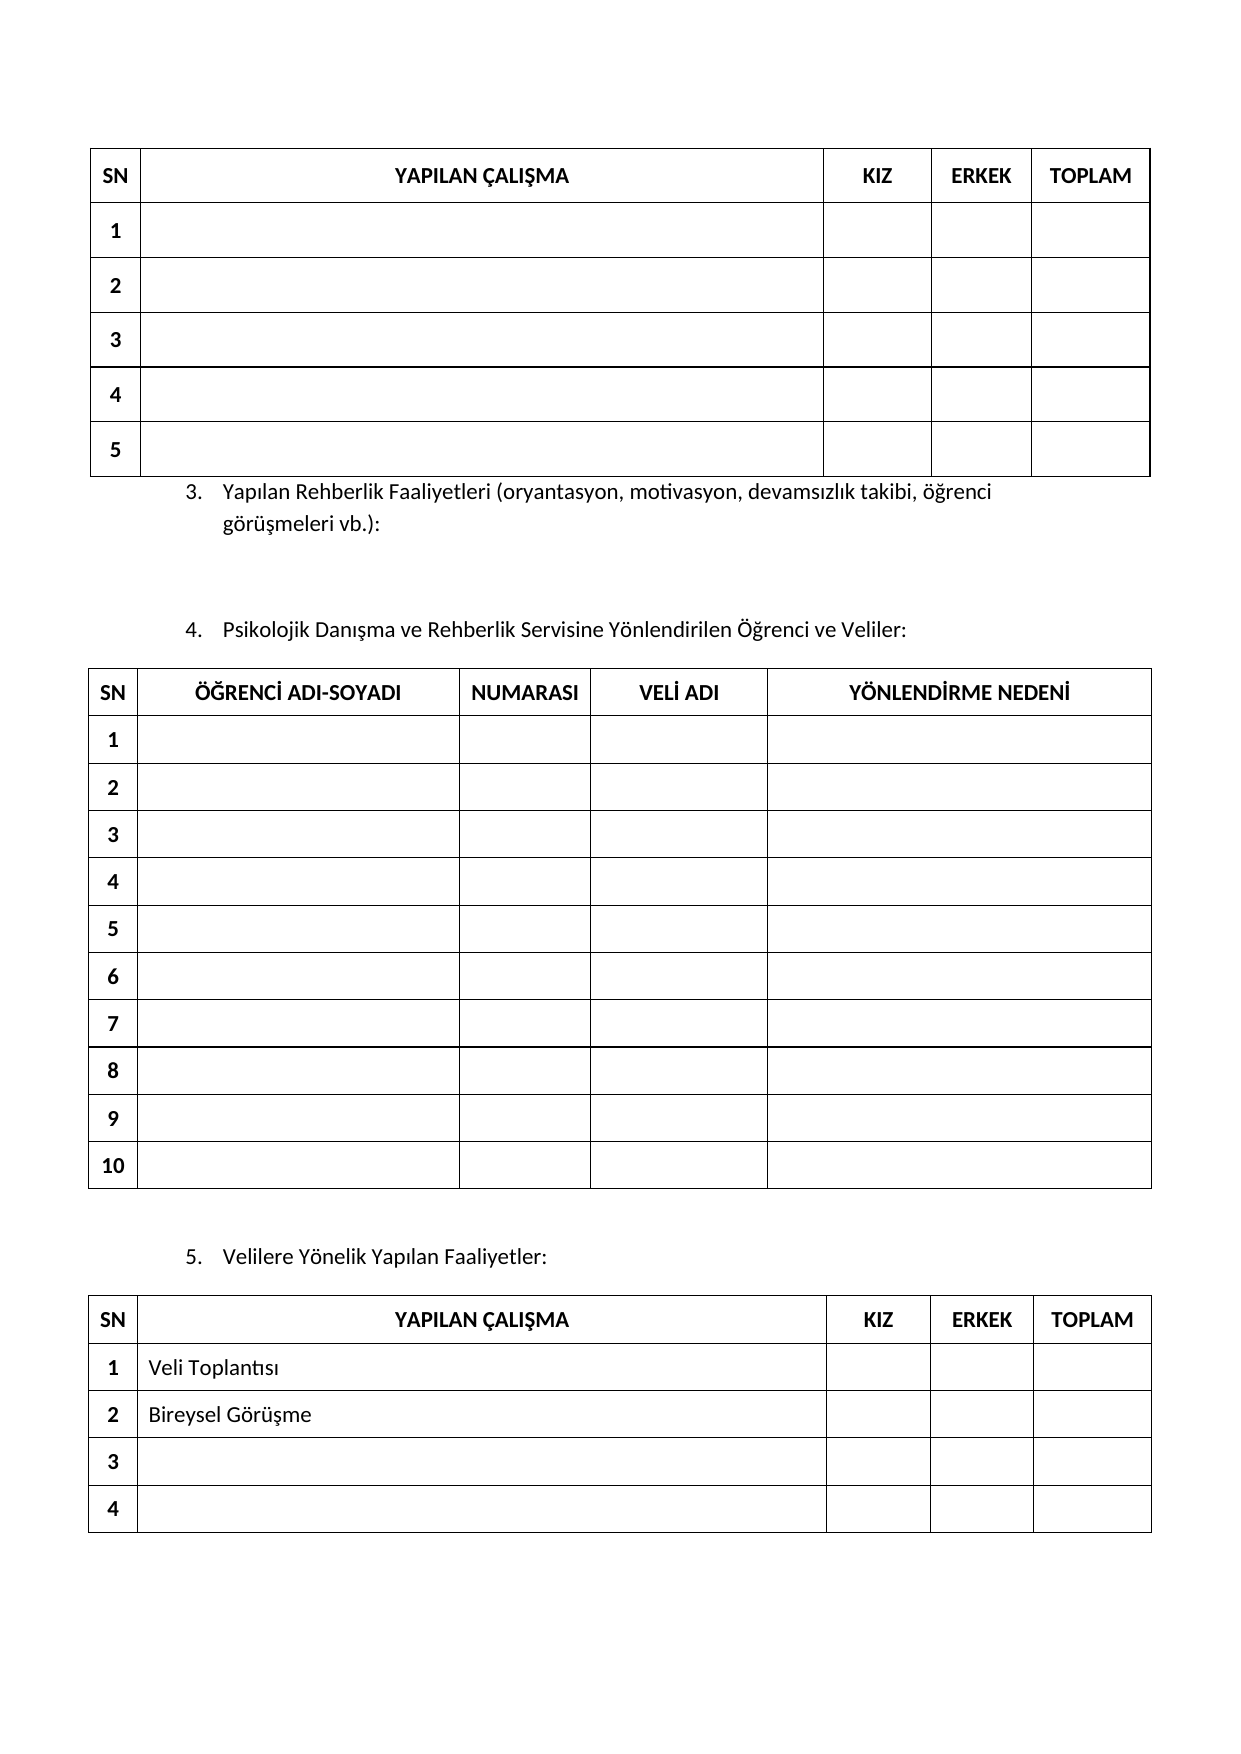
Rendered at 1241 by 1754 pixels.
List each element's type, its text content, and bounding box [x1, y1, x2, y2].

table_cell [460, 906, 590, 952]
table_cell [932, 313, 1031, 366]
table_cell 5 [89, 906, 137, 952]
table_cell 4 [89, 858, 137, 904]
table_header NUMARASI [460, 669, 590, 715]
table_cell [141, 313, 823, 366]
table_cell 2 [89, 764, 137, 810]
table_cell [768, 764, 1151, 810]
table_cell [1034, 1391, 1151, 1437]
table_cell [1034, 1438, 1151, 1484]
table_header TOPLAM [1034, 1296, 1151, 1343]
table_cell 5 [91, 422, 140, 476]
table_header TOPLAM [1032, 149, 1149, 202]
table_cell [932, 422, 1031, 476]
table_cell [1032, 422, 1149, 476]
table_cell [591, 953, 767, 999]
table_cell [768, 1048, 1151, 1094]
table_cell [591, 858, 767, 904]
table_cell [138, 716, 459, 763]
table_cell Bireysel Görüşme [138, 1391, 826, 1437]
table_cell 8 [89, 1048, 137, 1094]
table_cell [827, 1486, 930, 1532]
list Velilere Yönelik Yapılan Faaliyetler: [185, 1242, 1093, 1270]
table_cell [824, 368, 931, 421]
table_cell [768, 1142, 1151, 1188]
table_cell [591, 1142, 767, 1188]
table_cell [138, 858, 459, 904]
table_cell [460, 1048, 590, 1094]
table_cell 4 [89, 1486, 137, 1532]
table_header SN [91, 149, 140, 202]
table_cell [1032, 313, 1149, 366]
table_cell 2 [91, 258, 140, 312]
table_header ERKEK [932, 149, 1031, 202]
table_cell [141, 203, 823, 257]
table_cell [141, 258, 823, 312]
table_cell 1 [91, 203, 140, 257]
table_cell [591, 811, 767, 857]
table_cell [460, 1000, 590, 1046]
table_cell Veli Toplantısı [138, 1344, 826, 1390]
table_cell [827, 1438, 930, 1484]
table_cell [824, 422, 931, 476]
table_cell [1034, 1486, 1151, 1532]
table_cell [591, 716, 767, 763]
table_cell [824, 258, 931, 312]
table_cell [932, 368, 1031, 421]
table_cell [460, 953, 590, 999]
table_cell 10 [89, 1142, 137, 1188]
table_cell [138, 1142, 459, 1188]
table_header KIZ [827, 1296, 930, 1343]
table_cell 3 [89, 1438, 137, 1484]
table_cell [768, 811, 1151, 857]
table_cell [1032, 258, 1149, 312]
table_cell [768, 858, 1151, 904]
table_cell [591, 1095, 767, 1141]
table_cell [931, 1438, 1033, 1484]
table_cell [460, 1142, 590, 1188]
table_cell [138, 811, 459, 857]
table_header VELİ ADI [591, 669, 767, 715]
table_cell [591, 764, 767, 810]
table_cell [138, 1486, 826, 1532]
table_cell [827, 1344, 930, 1390]
table_cell [1032, 203, 1149, 257]
table_cell [138, 1438, 826, 1484]
table_cell [1034, 1344, 1151, 1390]
table_cell [460, 858, 590, 904]
table_cell [768, 716, 1151, 763]
table_header YÖNLENDİRME NEDENİ [768, 669, 1151, 715]
table_cell [1032, 368, 1149, 421]
table_cell [460, 716, 590, 763]
list Yapılan Rehberlik Faaliyetleri (oryantasyon, motivasyon, devamsızlık takibi, öğrenci görüşmeleri vb.): [185, 477, 1093, 537]
table_cell [460, 811, 590, 857]
table_header SN [89, 669, 137, 715]
table_cell 3 [91, 313, 140, 366]
table_cell 1 [89, 1344, 137, 1390]
table_header ÖĞRENCİ ADI-SOYADI [138, 669, 459, 715]
table_cell [768, 953, 1151, 999]
table_cell 4 [91, 368, 140, 421]
table_cell [827, 1391, 930, 1437]
table_cell 9 [89, 1095, 137, 1141]
table_cell [932, 203, 1031, 257]
table_cell [141, 422, 823, 476]
table_header ERKEK [931, 1296, 1033, 1343]
list Psikolojik Danışma ve Rehberlik Servisine Yönlendirilen Öğrenci ve Veliler: [185, 615, 1093, 643]
table_cell [768, 1000, 1151, 1046]
table_cell [931, 1486, 1033, 1532]
table_cell [932, 258, 1031, 312]
table_header YAPILAN ÇALIŞMA [138, 1296, 826, 1343]
table_header SN [89, 1296, 137, 1343]
table_cell 2 [89, 1391, 137, 1437]
table_cell [138, 906, 459, 952]
table_cell [138, 953, 459, 999]
table_cell [591, 1000, 767, 1046]
table_cell [931, 1344, 1033, 1390]
table_cell 1 [89, 716, 137, 763]
table_header KIZ [824, 149, 931, 202]
table_cell [591, 906, 767, 952]
table_cell [824, 203, 931, 257]
table_cell [138, 764, 459, 810]
table_cell [138, 1095, 459, 1141]
table_cell [591, 1048, 767, 1094]
table_cell [141, 368, 823, 421]
table_cell 3 [89, 811, 137, 857]
table_cell 6 [89, 953, 137, 999]
table_cell [460, 764, 590, 810]
table_cell 7 [89, 1000, 137, 1046]
table_cell [460, 1095, 590, 1141]
table_cell [768, 906, 1151, 952]
table_cell [138, 1048, 459, 1094]
table_cell [768, 1095, 1151, 1141]
table_cell [824, 313, 931, 366]
table_cell [931, 1391, 1033, 1437]
table_header YAPILAN ÇALIŞMA [141, 149, 823, 202]
table_cell [138, 1000, 459, 1046]
